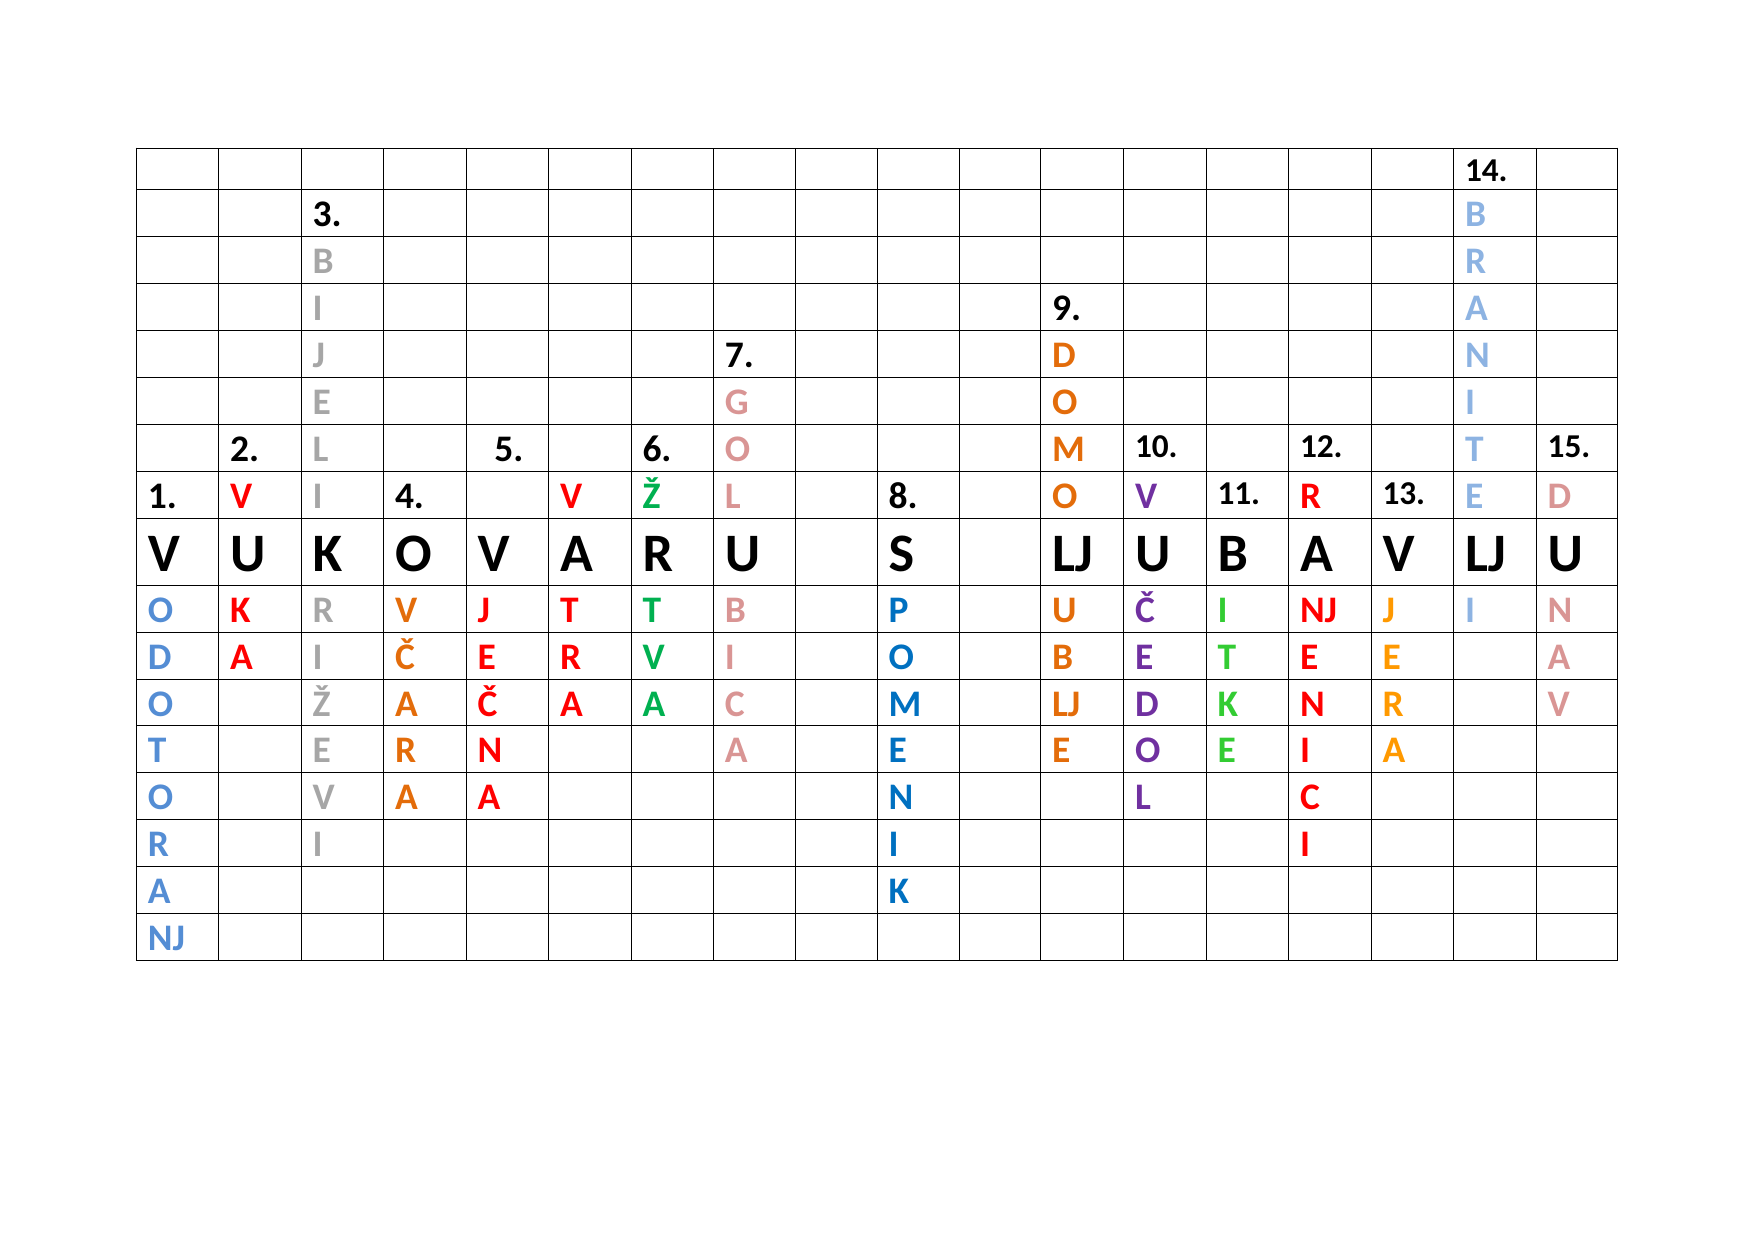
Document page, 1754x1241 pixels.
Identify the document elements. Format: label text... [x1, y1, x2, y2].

table_cell [1454, 867, 1536, 913]
table_header [632, 149, 713, 189]
table_cell T [549, 586, 631, 632]
table_cell [714, 190, 795, 236]
table_cell [1207, 820, 1288, 866]
table_cell [796, 284, 877, 330]
table_cell [878, 331, 959, 377]
table_cell [796, 237, 877, 283]
table_cell LJ [1454, 519, 1536, 585]
table_cell A [549, 680, 631, 725]
table_cell [302, 914, 383, 960]
table_cell G [714, 378, 795, 424]
table_cell [714, 914, 795, 960]
table_cell D [1537, 472, 1617, 518]
table_cell 13. [1372, 472, 1453, 518]
table_cell O [137, 773, 218, 819]
table_cell O [714, 425, 795, 471]
table_cell V [1124, 472, 1206, 518]
table_cell [796, 726, 877, 772]
table_cell [549, 190, 631, 236]
table_cell [878, 914, 959, 960]
table_cell B [1454, 190, 1536, 236]
table_header [1041, 149, 1123, 189]
table_cell T [632, 586, 713, 632]
table_cell [714, 284, 795, 330]
table_cell [467, 237, 548, 283]
table_cell [796, 914, 877, 960]
table_cell [1041, 190, 1123, 236]
table_cell [1372, 773, 1453, 819]
table_cell A [467, 773, 548, 819]
table_cell V [384, 586, 466, 632]
table_cell [219, 378, 301, 424]
table_cell [1454, 726, 1536, 772]
table_cell [632, 190, 713, 236]
table_cell I [302, 820, 383, 866]
table_cell [467, 331, 548, 377]
table_cell O [1041, 378, 1123, 424]
table_cell [714, 237, 795, 283]
table_cell [1289, 284, 1371, 330]
table_cell I [1207, 586, 1288, 632]
table_cell [796, 519, 877, 585]
table_cell V [632, 633, 713, 678]
table_cell O [384, 519, 466, 585]
table_cell I [878, 820, 959, 866]
table_cell M [1041, 425, 1123, 471]
table_cell [1454, 914, 1536, 960]
table_cell [219, 190, 301, 236]
table_cell 4. [384, 472, 466, 518]
table_cell V [1372, 519, 1453, 585]
table_header [796, 149, 877, 189]
table_cell B [714, 586, 795, 632]
table_cell [1041, 914, 1123, 960]
table_cell D [1041, 331, 1123, 377]
table_cell [467, 820, 548, 866]
table_cell NJ [1289, 586, 1371, 632]
table_cell V [219, 472, 301, 518]
table_cell [549, 284, 631, 330]
table_cell K [219, 586, 301, 632]
table_cell [549, 820, 631, 866]
table_cell E [1289, 633, 1371, 678]
table_cell R [137, 820, 218, 866]
table_cell [549, 914, 631, 960]
table_cell [1124, 237, 1206, 283]
table_cell K [878, 867, 959, 913]
table_cell E [1454, 472, 1536, 518]
table_cell [384, 190, 466, 236]
table_cell [960, 190, 1040, 236]
table_cell O [137, 586, 218, 632]
table_cell [1207, 284, 1288, 330]
table_cell [1454, 633, 1536, 678]
table_cell E [1124, 633, 1206, 678]
table_cell E [302, 726, 383, 772]
table_cell A [137, 867, 218, 913]
table_cell [467, 867, 548, 913]
table_cell [714, 820, 795, 866]
table_cell [302, 867, 383, 913]
table_cell [960, 680, 1040, 725]
table_cell [632, 773, 713, 819]
table_cell 10. [1124, 425, 1206, 471]
table_cell [632, 867, 713, 913]
table_cell [632, 726, 713, 772]
table_cell Ž [632, 472, 713, 518]
table_cell A [1454, 284, 1536, 330]
table_cell R [632, 519, 713, 585]
table_cell [137, 237, 218, 283]
table_header [467, 149, 548, 189]
table_cell NJ [137, 914, 218, 960]
table_header [1537, 149, 1617, 189]
table_cell [1537, 237, 1617, 283]
table_cell [1537, 773, 1617, 819]
table_cell V [1537, 680, 1617, 725]
table_cell T [137, 726, 218, 772]
table_cell [960, 331, 1040, 377]
table_cell U [219, 519, 301, 585]
table_cell 7. [714, 331, 795, 377]
table_cell [878, 237, 959, 283]
table_cell [960, 519, 1040, 585]
table_cell [467, 378, 548, 424]
table_cell [1537, 726, 1617, 772]
table_cell [1454, 820, 1536, 866]
table_cell [219, 680, 301, 725]
table_cell J [467, 586, 548, 632]
table_cell [714, 773, 795, 819]
table_header [714, 149, 795, 189]
table_cell [137, 190, 218, 236]
table_header 14. [1454, 149, 1536, 189]
table_cell Č [384, 633, 466, 678]
table_cell A [384, 773, 466, 819]
table_cell [796, 680, 877, 725]
table_cell [960, 773, 1040, 819]
table_cell [1537, 867, 1617, 913]
table_cell M [878, 680, 959, 725]
table_cell [1289, 867, 1371, 913]
table_cell [1289, 331, 1371, 377]
table_cell O [1041, 472, 1123, 518]
table_cell J [302, 331, 383, 377]
table_cell I [714, 633, 795, 678]
table_cell [878, 190, 959, 236]
table_cell 1. [137, 472, 218, 518]
table_cell [137, 378, 218, 424]
table_cell K [1207, 680, 1288, 725]
table_cell [1124, 867, 1206, 913]
table_cell [467, 284, 548, 330]
table_cell O [1124, 726, 1206, 772]
table_cell N [1537, 586, 1617, 632]
table_cell [796, 378, 877, 424]
table_cell B [1041, 633, 1123, 678]
table_cell [796, 331, 877, 377]
table_cell N [1289, 680, 1371, 725]
table_cell A [1537, 633, 1617, 678]
table_cell [384, 237, 466, 283]
table_cell [1537, 284, 1617, 330]
table_cell LJ [1041, 519, 1123, 585]
table_cell [1372, 331, 1453, 377]
table_header [1124, 149, 1206, 189]
table_cell O [878, 633, 959, 678]
table_cell P [878, 586, 959, 632]
table_cell [796, 773, 877, 819]
table_cell [1207, 914, 1288, 960]
table_cell [1041, 237, 1123, 283]
table_cell [219, 284, 301, 330]
table_cell C [714, 680, 795, 725]
table_cell [1372, 820, 1453, 866]
table_cell B [1207, 519, 1288, 585]
table_cell [1124, 820, 1206, 866]
table_cell A [219, 633, 301, 678]
table_cell L [302, 425, 383, 471]
table_cell [219, 820, 301, 866]
table_cell D [137, 633, 218, 678]
table_cell [219, 331, 301, 377]
table_cell A [632, 680, 713, 725]
table_cell [1372, 378, 1453, 424]
table_cell [796, 190, 877, 236]
table_cell [1124, 190, 1206, 236]
table_cell [1372, 425, 1453, 471]
table_cell [632, 914, 713, 960]
table_cell [384, 867, 466, 913]
table_header [384, 149, 466, 189]
table_cell L [1124, 773, 1206, 819]
table_header [1207, 149, 1288, 189]
table_cell U [1537, 519, 1617, 585]
table_cell E [302, 378, 383, 424]
table_cell [1537, 820, 1617, 866]
table_cell [632, 820, 713, 866]
table_cell [1207, 378, 1288, 424]
table_cell Ž [302, 680, 383, 725]
table_cell [1207, 425, 1288, 471]
table_cell T [1454, 425, 1536, 471]
table_cell [1372, 284, 1453, 330]
table_cell E [878, 726, 959, 772]
table_header [960, 149, 1040, 189]
table_cell [878, 284, 959, 330]
table_cell [1289, 190, 1371, 236]
table_cell [137, 425, 218, 471]
table_cell [1207, 237, 1288, 283]
table_cell Č [1124, 586, 1206, 632]
table_cell [960, 726, 1040, 772]
table_cell [137, 331, 218, 377]
table_cell S [878, 519, 959, 585]
table_cell [960, 472, 1040, 518]
table_cell [1454, 680, 1536, 725]
table_cell [796, 472, 877, 518]
table_cell [1041, 867, 1123, 913]
table_cell E [1372, 633, 1453, 678]
table_cell V [137, 519, 218, 585]
table_cell [549, 331, 631, 377]
table_cell A [1289, 519, 1371, 585]
table_cell V [549, 472, 631, 518]
table_cell 11. [1207, 472, 1288, 518]
table_header [302, 149, 383, 189]
table_cell [878, 425, 959, 471]
table_cell [796, 820, 877, 866]
table_cell [878, 378, 959, 424]
table_cell V [302, 773, 383, 819]
table_cell O [137, 680, 218, 725]
table_cell U [1041, 586, 1123, 632]
table_cell [960, 633, 1040, 678]
table_cell V [467, 519, 548, 585]
table_cell 9. [1041, 284, 1123, 330]
table_cell [384, 378, 466, 424]
table_cell [467, 914, 548, 960]
table_header [878, 149, 959, 189]
table_cell [960, 586, 1040, 632]
table_cell [549, 378, 631, 424]
table_cell [632, 331, 713, 377]
table_cell R [1372, 680, 1453, 725]
table_cell 2. [219, 425, 301, 471]
table_cell A [714, 726, 795, 772]
table_cell [1537, 190, 1617, 236]
table_cell [384, 284, 466, 330]
table_header [219, 149, 301, 189]
table_cell 3. [302, 190, 383, 236]
table_cell [714, 867, 795, 913]
table_cell [1207, 190, 1288, 236]
table_cell [219, 237, 301, 283]
table_cell A [1372, 726, 1453, 772]
table_cell [1041, 820, 1123, 866]
table_cell N [1454, 331, 1536, 377]
table_cell [960, 820, 1040, 866]
table_cell [467, 472, 548, 518]
table_cell [384, 331, 466, 377]
table_cell [1537, 378, 1617, 424]
table_cell 6. [632, 425, 713, 471]
table_cell R [302, 586, 383, 632]
table_cell I [1454, 586, 1536, 632]
table_cell 12. [1289, 425, 1371, 471]
table_cell [1124, 331, 1206, 377]
table_cell [632, 378, 713, 424]
table_cell 15. [1537, 425, 1617, 471]
table_cell I [302, 472, 383, 518]
table_cell A [549, 519, 631, 585]
table_cell L [714, 472, 795, 518]
table_cell [1372, 914, 1453, 960]
table_cell [960, 237, 1040, 283]
table_cell N [467, 726, 548, 772]
table_cell [796, 633, 877, 678]
table_cell I [1454, 378, 1536, 424]
table_cell [1289, 378, 1371, 424]
table_cell B [302, 237, 383, 283]
table_cell [1207, 867, 1288, 913]
table_cell [960, 914, 1040, 960]
table_cell [549, 773, 631, 819]
table_cell [1124, 914, 1206, 960]
table_cell U [714, 519, 795, 585]
table_cell [549, 726, 631, 772]
table_cell [1372, 190, 1453, 236]
table_cell [549, 867, 631, 913]
table_cell T [1207, 633, 1288, 678]
table_cell [384, 820, 466, 866]
table_cell [1537, 914, 1617, 960]
table_cell [219, 773, 301, 819]
table_cell J [1372, 586, 1453, 632]
table_cell E [1041, 726, 1123, 772]
table_cell Č [467, 680, 548, 725]
table_cell R [1289, 472, 1371, 518]
table_cell [1289, 914, 1371, 960]
table_cell E [467, 633, 548, 678]
table_cell [137, 284, 218, 330]
table_cell [549, 237, 631, 283]
table_cell [960, 378, 1040, 424]
table_cell [796, 586, 877, 632]
table_cell I [1289, 726, 1371, 772]
table_cell [1372, 867, 1453, 913]
table_cell A [384, 680, 466, 725]
table_cell [1207, 331, 1288, 377]
table_cell [467, 190, 548, 236]
table_cell [1124, 284, 1206, 330]
table_cell [632, 284, 713, 330]
table_cell [219, 867, 301, 913]
table_cell [1207, 773, 1288, 819]
table_cell [960, 284, 1040, 330]
table_cell [1041, 773, 1123, 819]
table_cell [1372, 237, 1453, 283]
table_cell N [878, 773, 959, 819]
table_cell [219, 914, 301, 960]
table_header [1289, 149, 1371, 189]
table_cell [960, 425, 1040, 471]
table_cell [1454, 773, 1536, 819]
table_cell 5. [467, 425, 548, 471]
table_cell [384, 914, 466, 960]
table_cell [796, 425, 877, 471]
table_header [1372, 149, 1453, 189]
table_cell I [1289, 820, 1371, 866]
table_cell [960, 867, 1040, 913]
table_cell [796, 867, 877, 913]
table_cell I [302, 633, 383, 678]
table_cell E [1207, 726, 1288, 772]
table_cell R [549, 633, 631, 678]
table_cell R [1454, 237, 1536, 283]
table_cell LJ [1041, 680, 1123, 725]
table_cell D [1124, 680, 1206, 725]
table_cell K [302, 519, 383, 585]
table_cell [549, 425, 631, 471]
table_cell I [302, 284, 383, 330]
table_header [549, 149, 631, 189]
table_cell [632, 237, 713, 283]
table_cell [219, 726, 301, 772]
table_cell C [1289, 773, 1371, 819]
table_cell [1289, 237, 1371, 283]
table_cell 8. [878, 472, 959, 518]
table_header [137, 149, 218, 189]
table_cell [1537, 331, 1617, 377]
table_cell [384, 425, 466, 471]
table_cell U [1124, 519, 1206, 585]
table_cell R [384, 726, 466, 772]
table_cell [1124, 378, 1206, 424]
